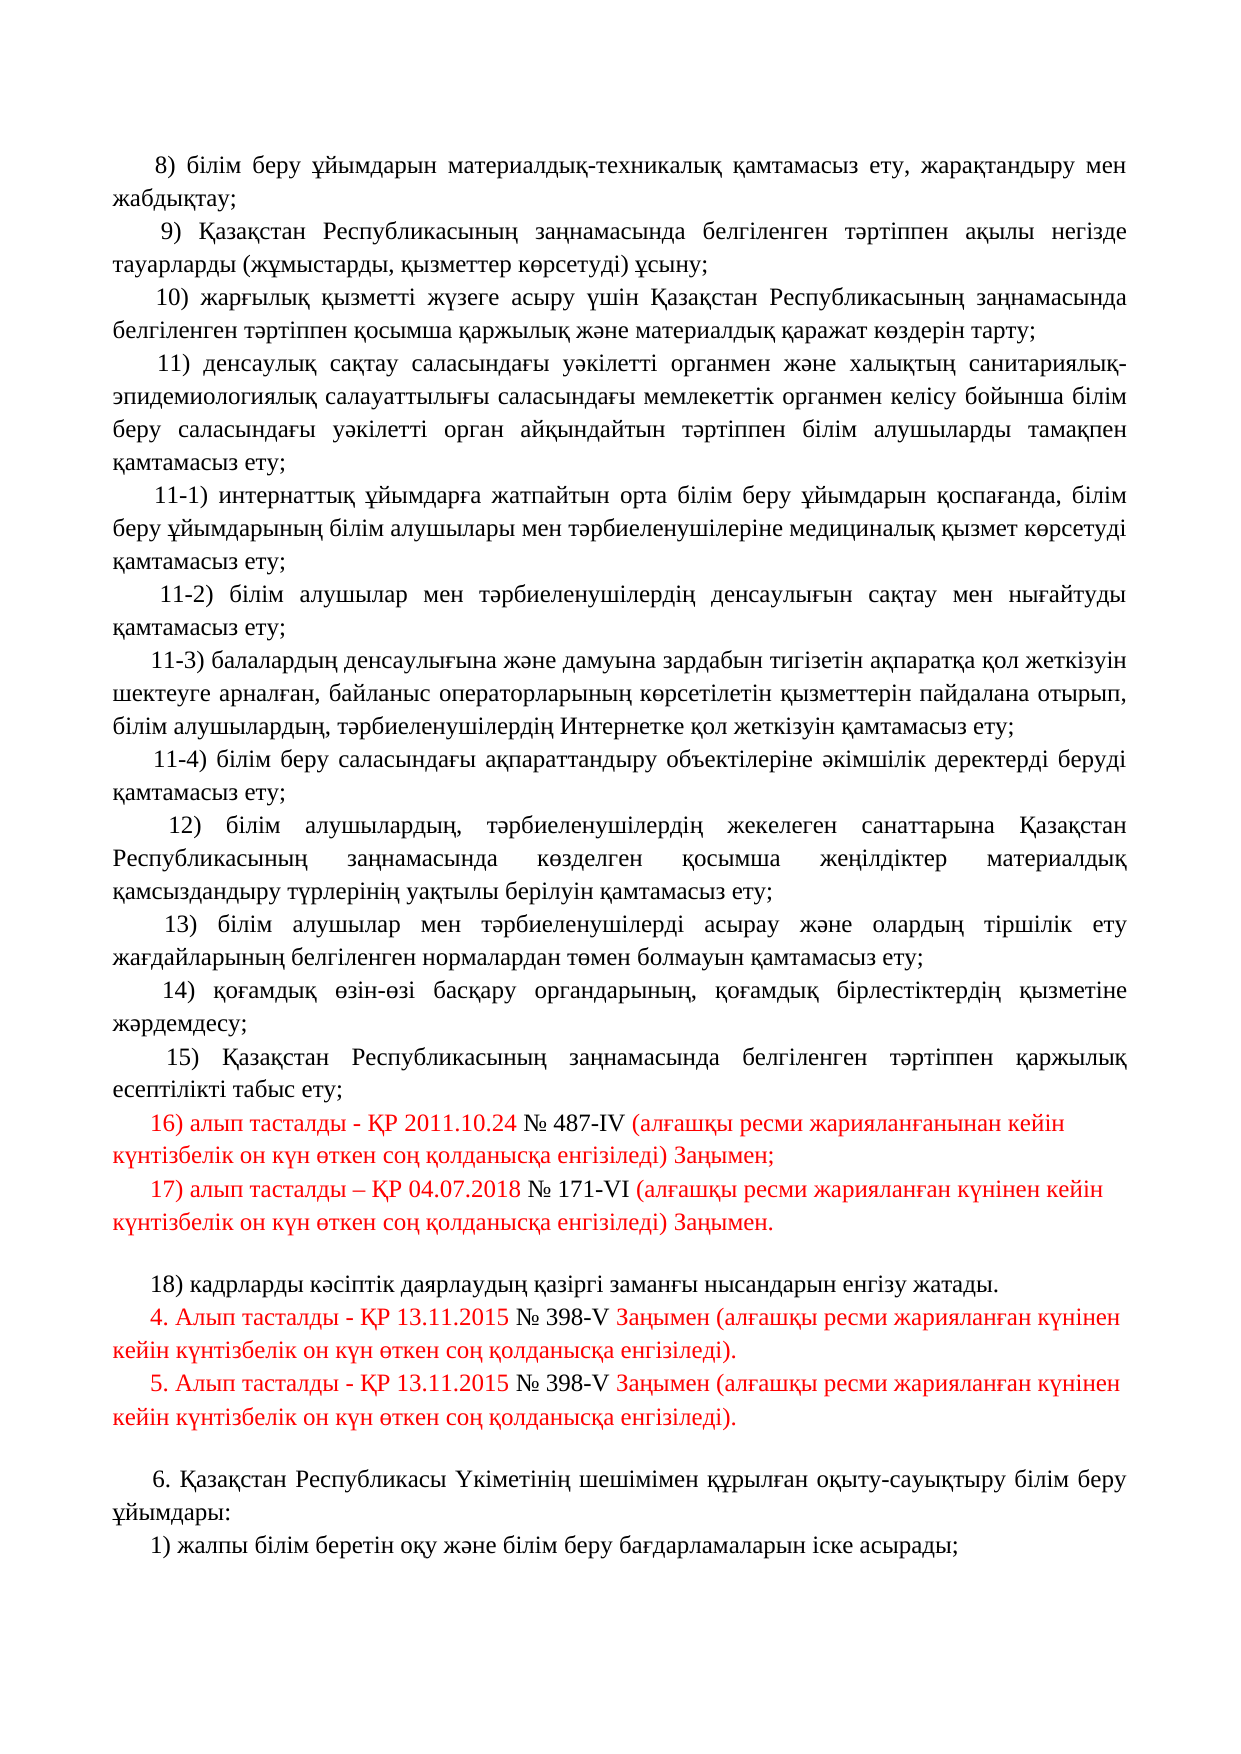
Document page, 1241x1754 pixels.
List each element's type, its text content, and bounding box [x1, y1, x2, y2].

text 1) жалпы білім беретін оқу және білім беру бағдарламаларын іске асырады; [112, 1530, 1128, 1559]
text 6. Қазақстан Республикасы Үкіметінің шешімімен құрылған оқыту-сауықтыру білім беру ұйымдары: [112, 1464, 1128, 1526]
text 11) денсаулық сақтау саласындағы уәкілетті органмен және халықтың санитариялық-эпидемиологиялық салауаттылығы саласындағы мемлекеттік органмен келісу бойынша білім беру саласындағы уәкілетті орган айқындайтын тәртіппен білім алушыларды тамақпен қамтамасыз ету; [112, 348, 1128, 476]
text 4. Алып тасталды - ҚР 13.11.2015 № 398-V Заңымен (алғашқы ресми жарияланған күнінен кейін күнтізбелік он күн өткен соң қолданысқа енгізіледі). 5. Алып тасталды - ҚР 13.11.2015 № 398-V Заңымен (алғашқы ресми жарияланған күнінен кейін күнтізбелік он күн өткен соң қолданысқа енгізіледі). [112, 1302, 1128, 1461]
text 18) кадрларды кәсіптік даярлаудың қазіргі заманғы нысандарын енгізу жатады. [112, 1269, 1128, 1298]
text 11-2) білім алушылар мен тәрбиеленушілердің денсаулығын сақтау мен нығайтуды қамтамасыз ету; [112, 579, 1128, 641]
text 8) білім беру ұйымдарын материалдық-техникалық қамтамасыз ету, жарақтандыру мен жабдықтау; [112, 150, 1128, 212]
text 11-3) балалардың денсаулығына және дамуына зардабын тигізетін ақпаратқа қол жеткізуін шектеуге арналған, байланыс операторларының көрсетілетін қызметтерін пайдалана отырып, білім алушылардың, тәрбиеленушілердің Интернетке қол жеткізуін қамтамасыз ету; [112, 645, 1128, 740]
text 9) Қазақстан Республикасының заңнамасында белгіленген тәртіппен ақылы негізде тауарларды (жұмыстарды, қызметтер көрсетуді) ұсыну; [112, 216, 1128, 278]
text 11-1) интернаттық ұйымдарға жатпайтын орта білім беру ұйымдарын қоспағанда, білім беру ұйымдарының білім алушылары мен тәрбиеленушілеріне медициналық қызмет көрсетуді қамтамасыз ету; [112, 480, 1128, 575]
text 14) қоғамдық өзін-өзі басқару органдарының, қоғамдық бірлестіктердің қызметіне жәрдемдесу; [112, 976, 1128, 1037]
text 11-4) білім беру саласындағы ақпараттандыру объектілеріне әкімшілік деректерді беруді қамтамасыз ету; [112, 744, 1128, 806]
text 15) Қазақстан Республикасының заңнамасында белгіленген тәртіппен қаржылық есептілікті табыс ету; [112, 1042, 1128, 1103]
text 12) білім алушылардың, тәрбиеленушілердің жекелеген санаттарына Қазақстан Республикасының заңнамасында көзделген қосымша жеңілдіктер материалдық қамсыздандыру түрлерінің уақтылы берілуін қамтамасыз ету; [112, 810, 1128, 905]
text 16) алып тасталды - ҚР 2011.10.24 № 487-ІV (алғашқы ресми жарияланғанынан кейін күнтiзбелiк он күн өткен соң қолданысқа енгiзiледi) Заңымен; 17) алып тасталды – ҚР 04.07.2018 № 171-VІ (алғашқы ресми жарияланған күнінен кейін күнтізбелік он күн өткен соң қолданысқа енгізіледі) Заңымен. [112, 1108, 1128, 1266]
text 10) жарғылық қызметті жүзеге асыру үшін Қазақстан Республикасының заңнамасында белгіленген тәртіппен қосымша қаржылық және материалдық қаражат көздерін тарту; [112, 282, 1128, 344]
text 13) білім алушылар мен тәрбиеленушілерді асырау және олардың тіршілік ету жағдайларының белгіленген нормалардан төмен болмауын қамтамасыз ету; [112, 909, 1128, 971]
